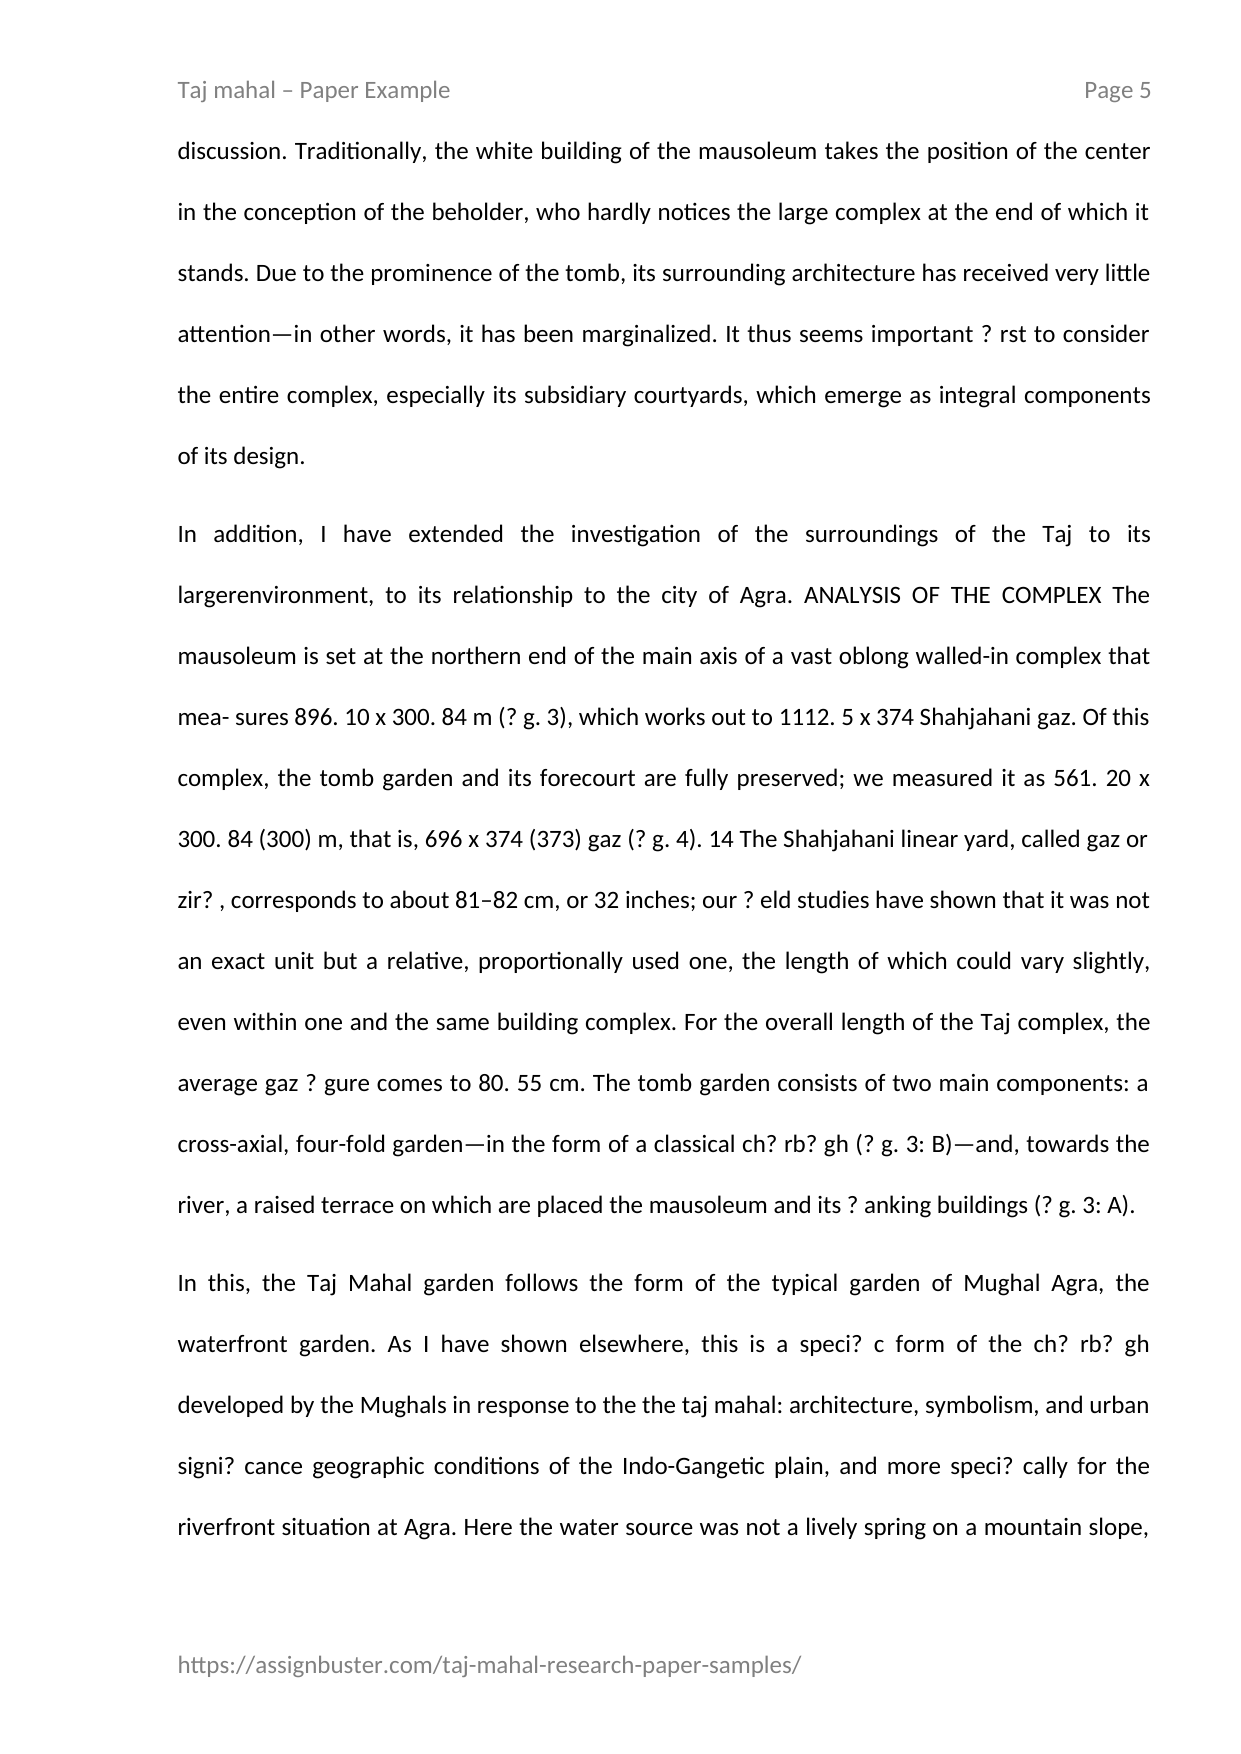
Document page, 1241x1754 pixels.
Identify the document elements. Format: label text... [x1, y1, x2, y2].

text In addition, I have extended the investigation of the surroundings of the Taj to its largerenvironment, to its relationship to the city of Agra. ANALYSIS OF THE COMPLEX The mausoleum is set at the northern end of the main axis of a vast oblong walled-in complex that mea- sures 896. 10 x 300. 84 m (? g. 3), which works out to 1112. 5 x 374 Shahjahani gaz. Of this complex, the tomb garden and its forecourt are fully preserved; we measured it as 561. 20 x 300. 84 (300) m, that is, 696 x 374 (373) gaz (? g. 4). 14 The Shahjahani linear yard, called gaz or zir? , corresponds to about 81–82 cm, or 32 inches; our ? eld studies have shown that it was not an exact unit but a relative, proportionally used one, the length of which could vary slightly, even within one and the same building complex. For the overall length of the Taj complex, the average gaz ? gure comes to 80. 55 cm. The tomb garden consists of two main components: a cross-axial, four-fold garden—in the form of a classical ch? rb? gh (? g. 3: B)—and, towards the river, a raised terrace on which are placed the mausoleum and its ? anking buildings (? g. 3: A). [177, 518, 1152, 1220]
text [177, 135, 1152, 471]
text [177, 1267, 1152, 1542]
